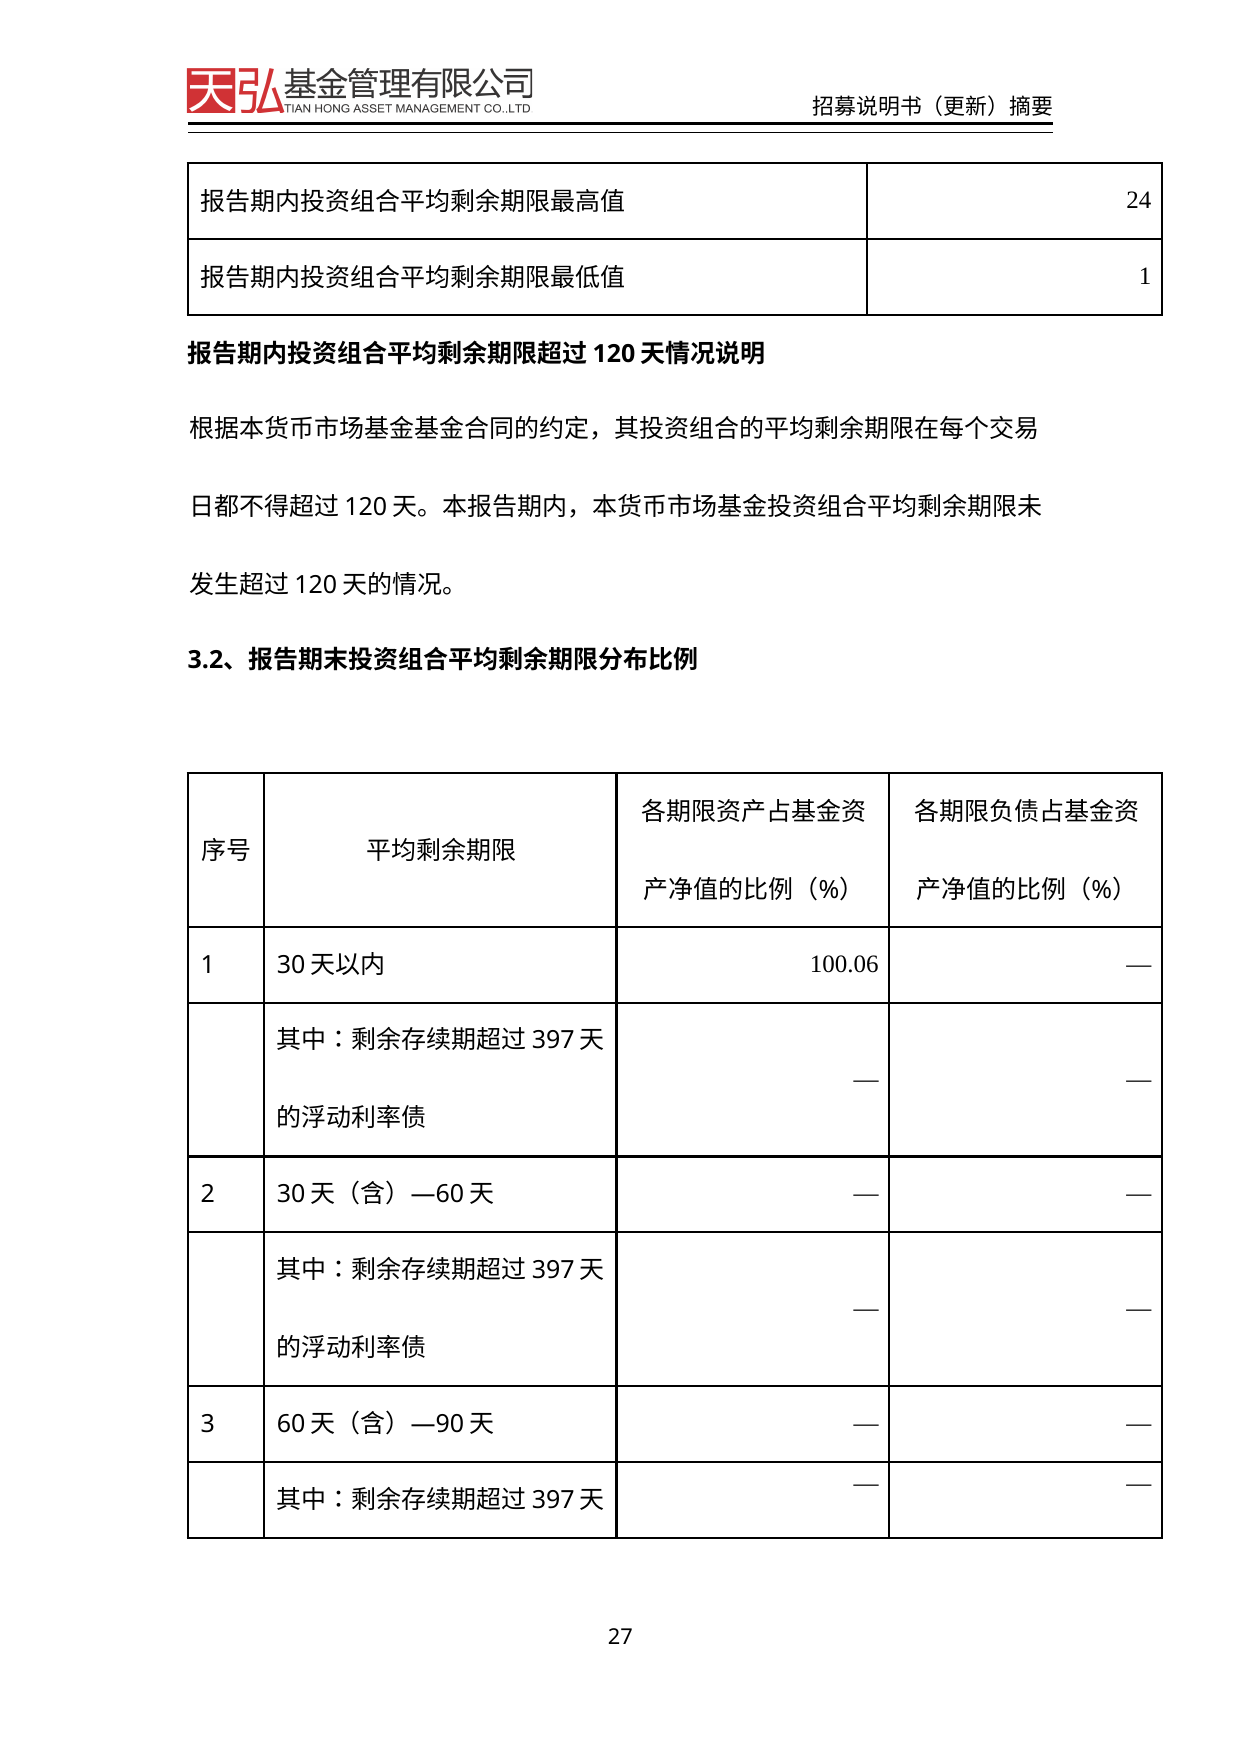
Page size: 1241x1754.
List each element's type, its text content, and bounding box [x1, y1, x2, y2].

table_cell — [618, 1463, 888, 1537]
table_cell — [890, 1233, 1161, 1385]
table_cell — [890, 1463, 1161, 1537]
table_cell — [618, 1158, 888, 1231]
table_cell 30天（含）—60天 [265, 1158, 615, 1231]
table_cell — [890, 1158, 1161, 1231]
table_cell 100.06 [618, 928, 888, 1002]
table_cell — [618, 1233, 888, 1385]
text 根据本货币市场基金基金合同的约定，其投资组合的平均剩余期限在每个交易日都不得超过120天。本报告期内，本货币市场基金投资组合平均剩余期限未发生超过120天的情况。 [189, 394, 1053, 615]
table_cell — [890, 928, 1161, 1002]
table_cell 其中：剩余存续期超过397天的浮动利率债 [265, 1233, 615, 1385]
table_cell [189, 1463, 263, 1537]
table_cell 报告期内投资组合平均剩余期限最低值 [189, 240, 866, 314]
table_cell 1 [189, 928, 263, 1002]
table_header 各期限资产占基金资产净值的比例（%） [618, 774, 888, 926]
table_header 序号 [189, 774, 263, 926]
table_cell 其中：剩余存续期超过397天的浮动利率债 [265, 1004, 615, 1155]
table_cell [189, 1004, 263, 1155]
table_cell 24 [868, 164, 1161, 238]
table_cell 30天以内 [265, 928, 615, 1002]
table_cell — [890, 1004, 1161, 1155]
table_cell — [618, 1004, 888, 1155]
text 3.2、报告期末投资组合平均剩余期限分布比例 [187, 625, 1053, 690]
picture [186, 68, 533, 113]
text 报告期内投资组合平均剩余期限超过120天情况说明 [187, 319, 1053, 384]
table_cell 3 [189, 1387, 263, 1461]
table_header 各期限负债占基金资产净值的比例（%） [890, 774, 1161, 926]
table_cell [265, 1463, 615, 1537]
table_cell — [890, 1387, 1161, 1461]
table_header 平均剩余期限 [265, 774, 615, 926]
table_cell — [618, 1387, 888, 1461]
table_cell 报告期内投资组合平均剩余期限最高值 [189, 164, 866, 238]
table_cell 60天（含）—90天 [265, 1387, 615, 1461]
table_cell 2 [189, 1158, 263, 1231]
table_cell [189, 1233, 263, 1385]
table_cell 1 [868, 240, 1161, 314]
